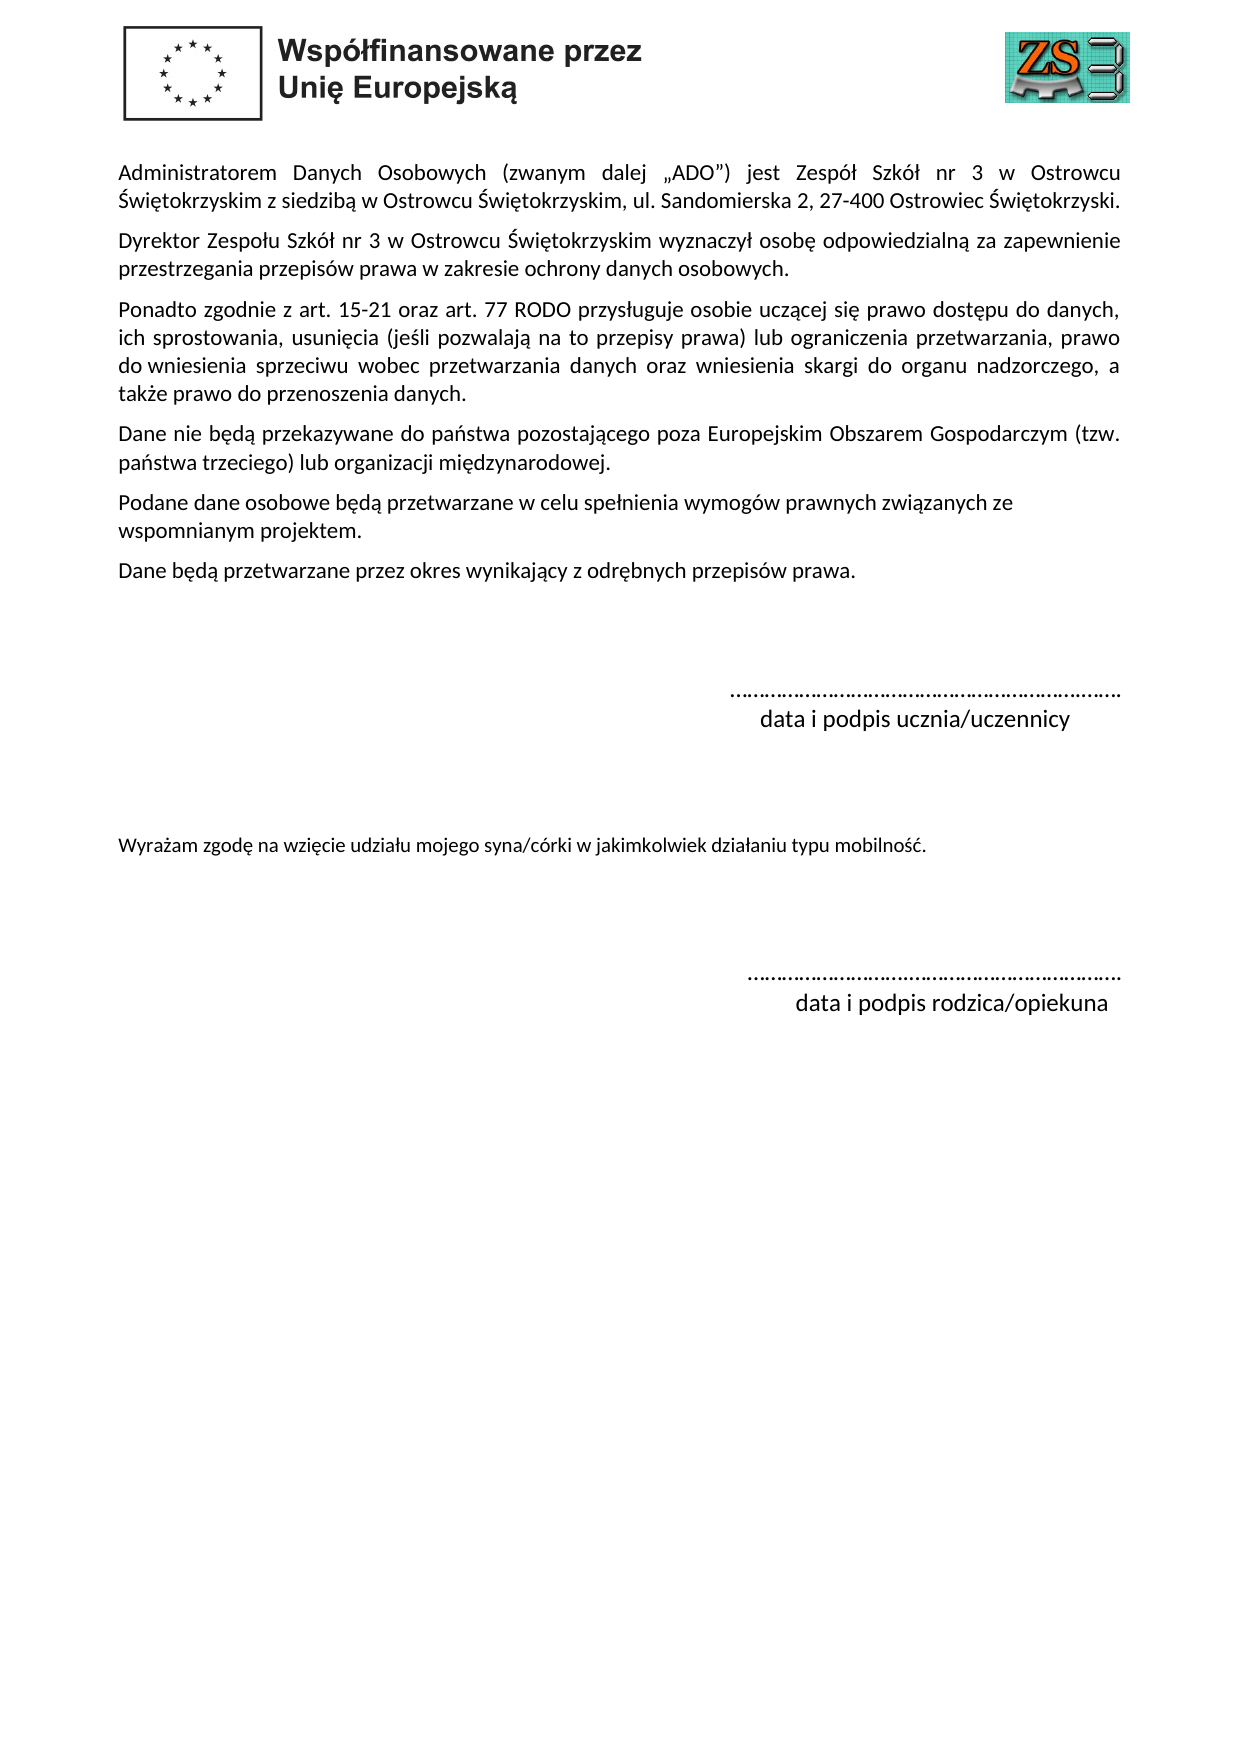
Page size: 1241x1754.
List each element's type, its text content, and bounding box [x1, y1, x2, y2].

text Dyrektor Zespołu Szkół nr 3 w Ostrowcu Świętokrzyskim wyznaczył osobę odpowiedzialną za zapewnienie przestrzegania przepisów prawa w zakresie ochrony danych osobowych. [118, 226, 1122, 282]
text data i podpis ucznia/uczennicy [634, 703, 1122, 734]
text ……………………….………………………………. [118, 957, 1122, 987]
text Podane dane osobowe będą przetwarzane w celu spełnienia wymogów prawnych związanych ze wspomnianym projektem. [118, 488, 1122, 544]
picture [1005, 32, 1130, 103]
text Administratorem Danych Osobowych (zwanym dalej „ADO”) jest Zespół Szkół nr 3 w Ostrowcu Świętokrzyskim z siedzibą w Ostrowcu Świętokrzyskim, ul. Sandomierska 2, 27-400 Ostrowiec Świętokrzyski. [118, 158, 1122, 214]
text Dane będą przetwarzane przez okres wynikający z odrębnych przepisów prawa. [118, 557, 1122, 585]
text data i podpis rodzica/opiekuna [708, 987, 1122, 1018]
text Ponadto zgodnie z art. 15-21 oraz art. 77 RODO przysługuje osobie uczącej się prawo dostępu do danych, ich sprostowania, usunięcia (jeśli pozwalają na to przepisy prawa) lub ograniczenia przetwarzania, prawo do wniesienia sprzeciwu wobec przetwarzania danych oraz wniesienia skargi do organu nadzorczego, a także prawo do przenoszenia danych. [118, 295, 1122, 407]
text Wyrażam zgodę na wzięcie udziału mojego syna/córki w jakimkolwiek działaniu typu mobilność. [118, 833, 1122, 858]
text Dane nie będą przekazywane do państwa pozostającego poza Europejskim Obszarem Gospodarczym (tzw. państwa trzeciego) lub organizacji międzynarodowej. [118, 419, 1122, 476]
picture [120, 23, 738, 124]
text …………………………………………………….……. [118, 673, 1122, 703]
